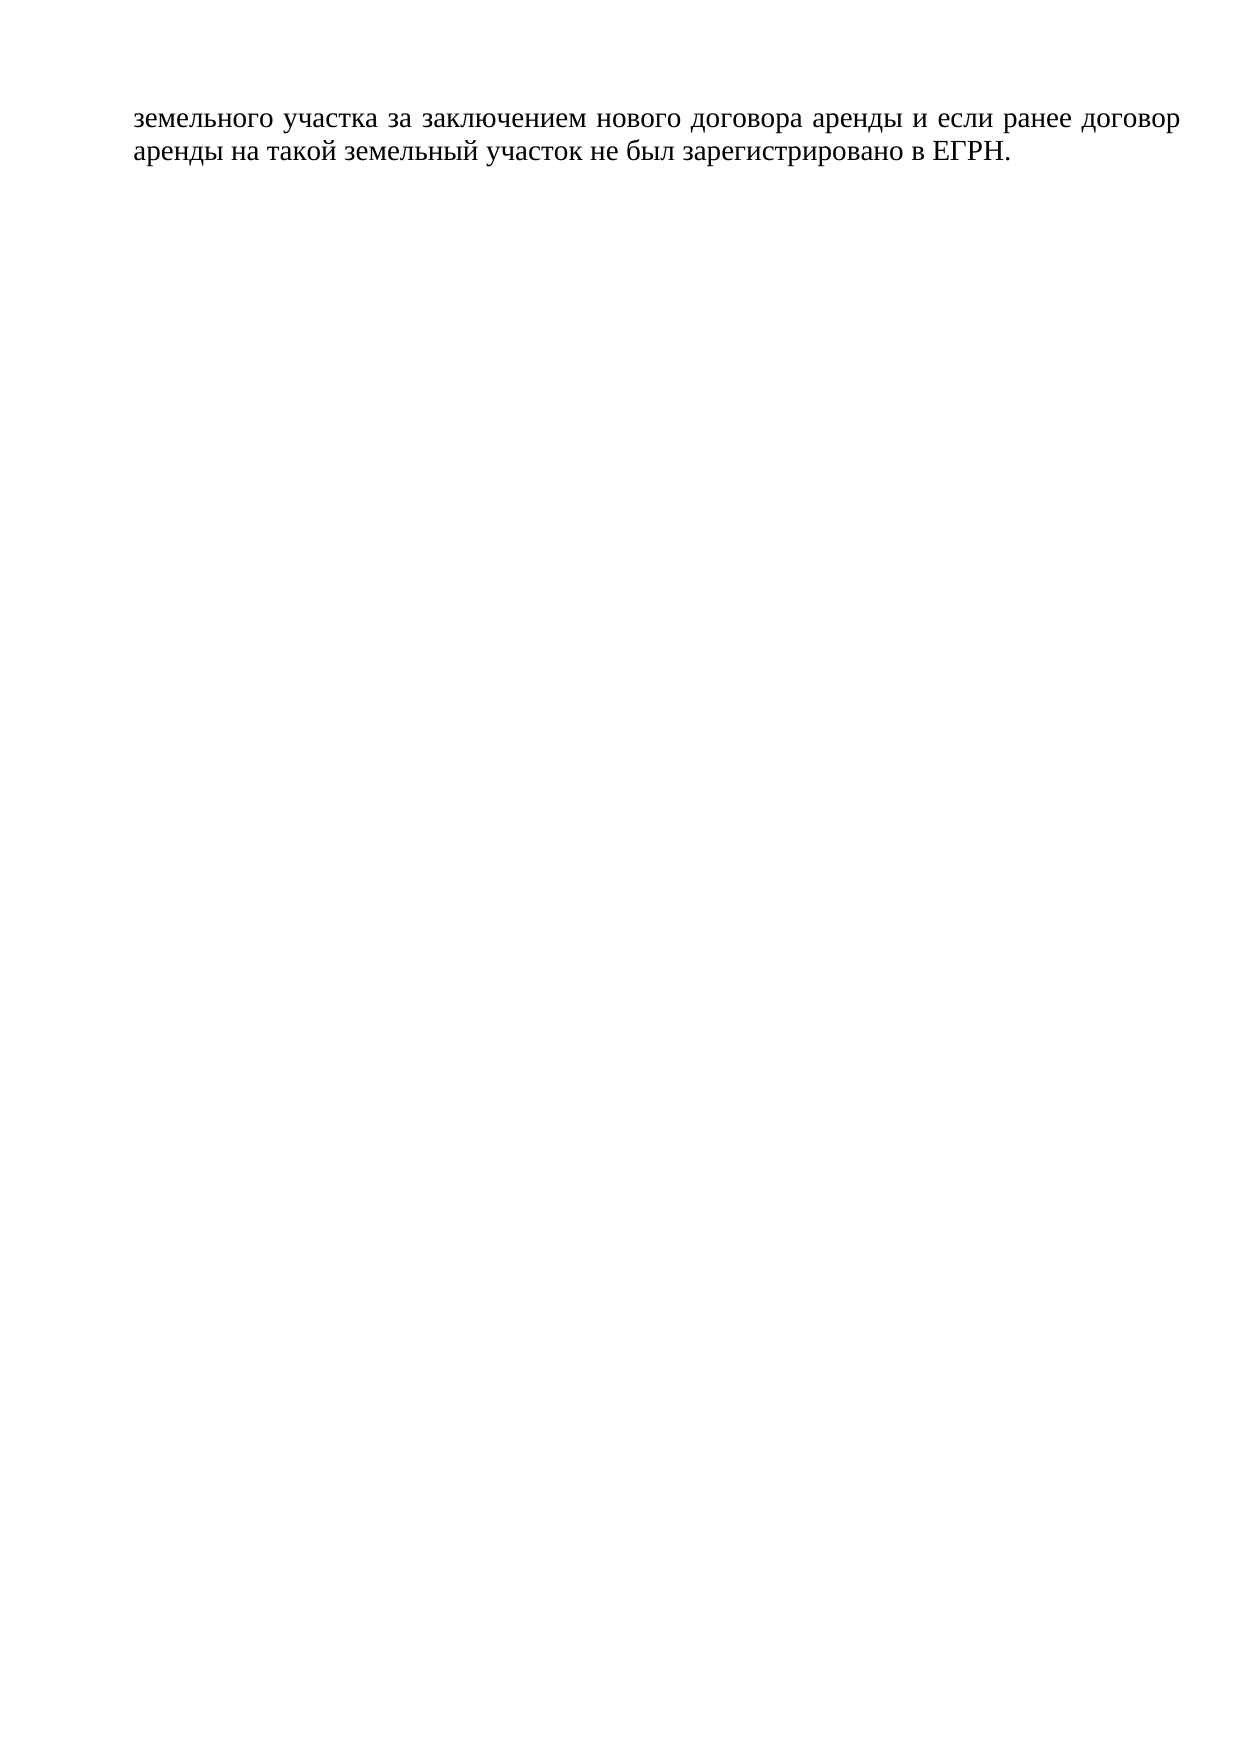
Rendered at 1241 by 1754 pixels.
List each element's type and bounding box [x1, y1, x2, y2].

list [133, 100, 1182, 167]
